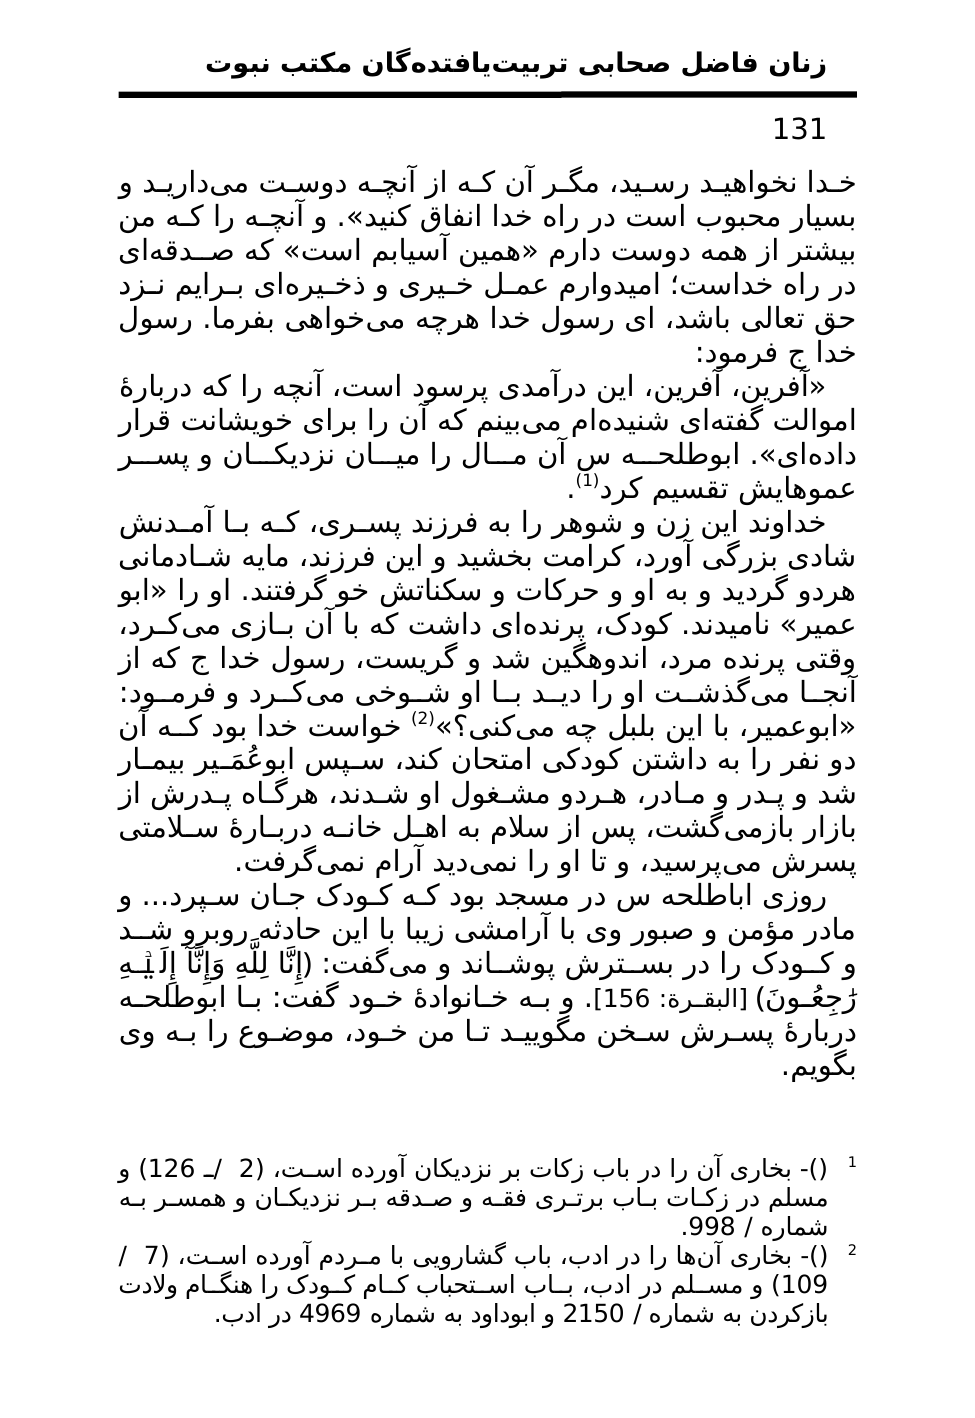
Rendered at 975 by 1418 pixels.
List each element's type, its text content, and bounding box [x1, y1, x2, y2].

text «آفرین، آفرین، این درآمدی پرسود است، آنچه را که دربارۀ اموالت گفته‌ای شنیده‌ام می‌بینم که آن را برای خویشانت قرار داده‌ای». ابوطلحه س آن مال را میان نزدیکان و پسر عموهایش تقسیم کرد(). [118, 369, 857, 505]
text خداوند این زن و شوهر را به فرزند پسری، که با آمدنش شادی بزرگی آورد، کرامت بخشید و این فرزند، مایه شادمانی هردو گردید و به او و حرکات و سکناتش خو گرفتند. او را «ابو عمیر» نامیدند. کودک، پرنده‌ای داشت که با آن بازی می‌کرد، وقتی پرنده مرد، اندوهگین شد و گریست، رسول خدا ج که از آنجا می‌گذشت او را دید با او شوخی می‌کرد و فرمود: «ابوعمیر، با این بلبل چه می‌کنی؟»() خواست خدا بود که آن دو نفر را به داشتن کودکی امتحان کند، سپس ابوعُمَیر بیمار شد و پدر و مادر، هردو مشغول او شدند، هرگاه پدرش از بازار بازمی‌گشت، پس از سلام به اهل خانه دربارۀ سلامتی پسرش می‌پرسید، و تا او را نمی‌دید آرام نمی‌گرفت. [118, 505, 857, 879]
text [118, 166, 857, 369]
text روزی اباطلحه س در مسجد بود که کودک جان سپرد... و مادر مؤمن و صبور وی با آرامشی زیبا با این حادثه روبرو شد و کودک را در بسترش پوشاند و می‌گفت: ﴿إِنَّا لِلَّهِ وَإِنَّآ إِلَيۡهِ رَٰجِعُونَ﴾ [البقرة: 156]. و به خانوادۀ خود گفت: با ابوطلحه دربارۀ پسرش سخن مگویید تا من خود، موضوع را به وی بگویم. [118, 879, 857, 1082]
